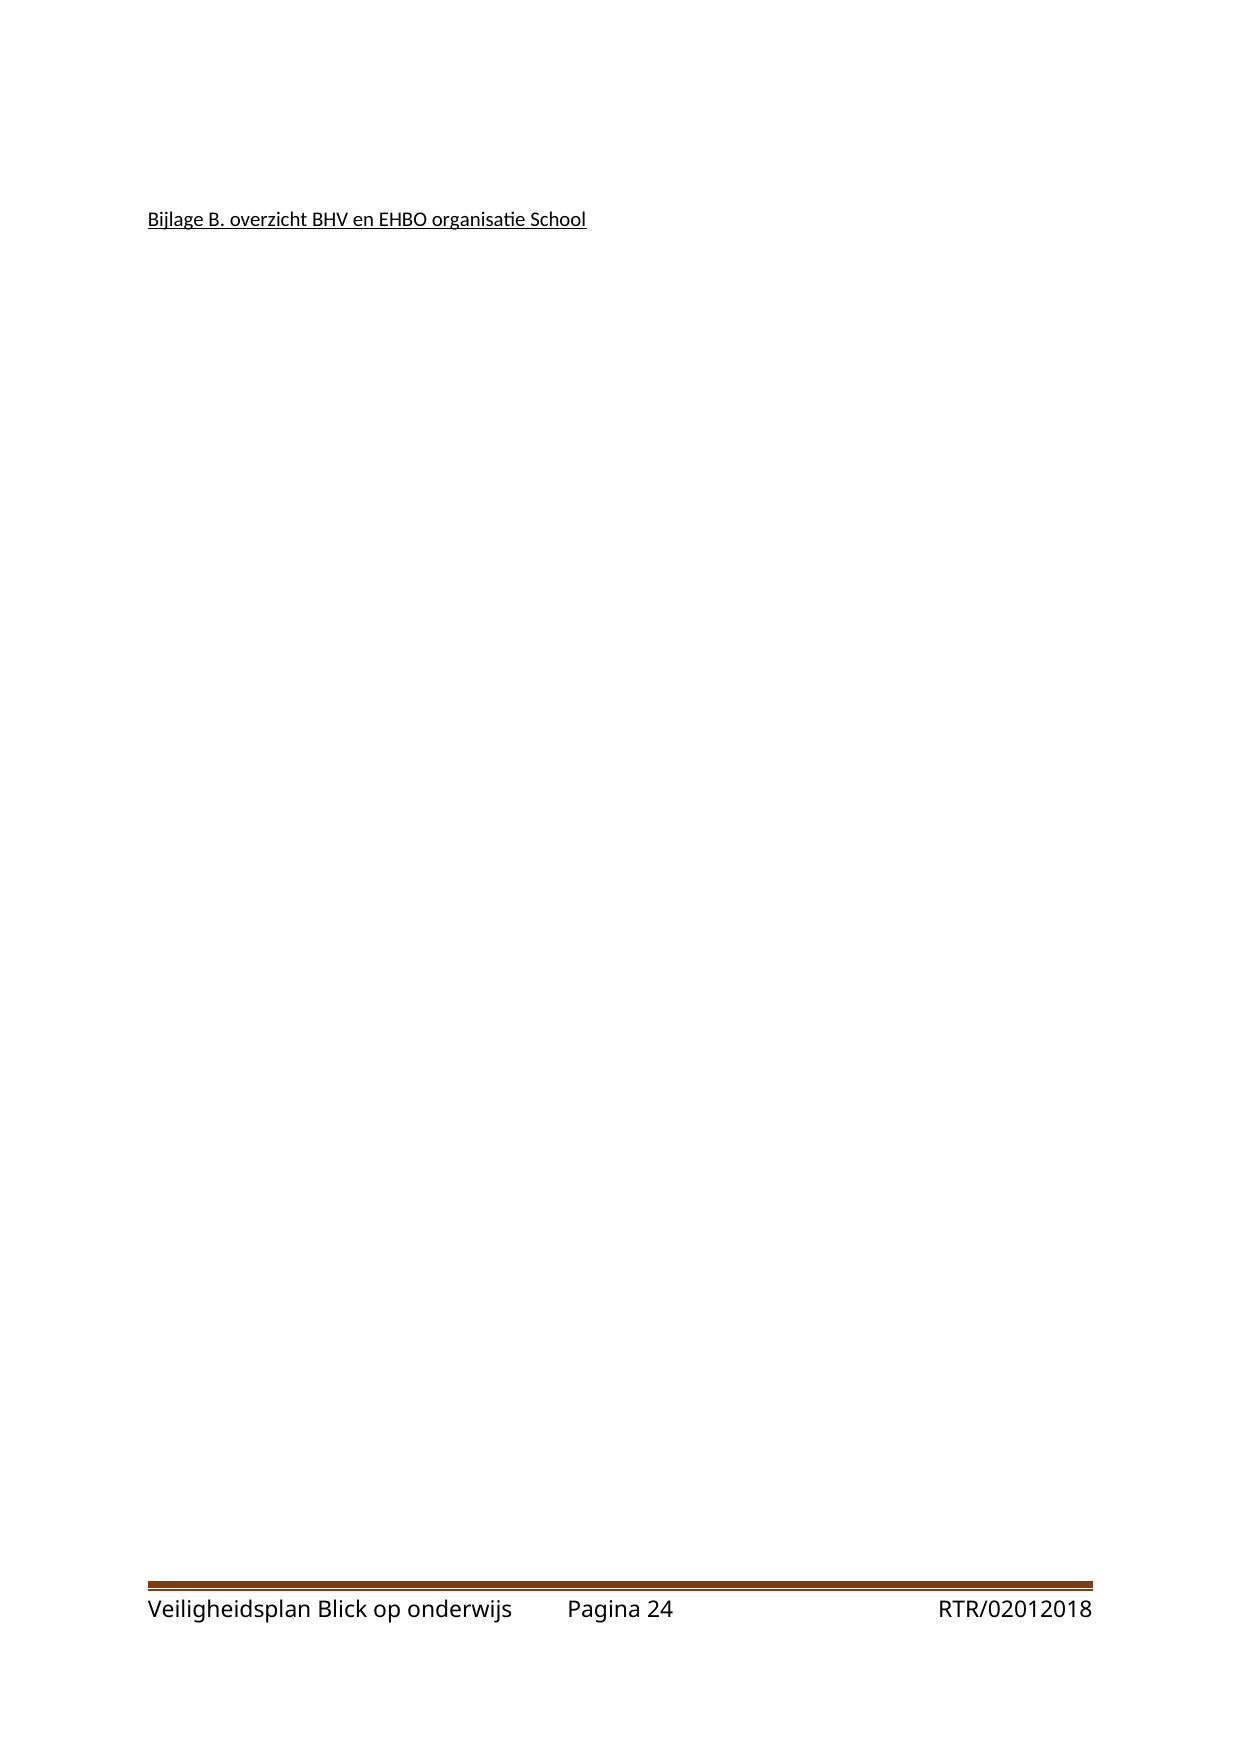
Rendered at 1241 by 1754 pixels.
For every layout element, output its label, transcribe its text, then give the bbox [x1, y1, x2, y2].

text Bijlage B. overzicht BHV en EHBO organisatie School [148, 206, 1093, 232]
